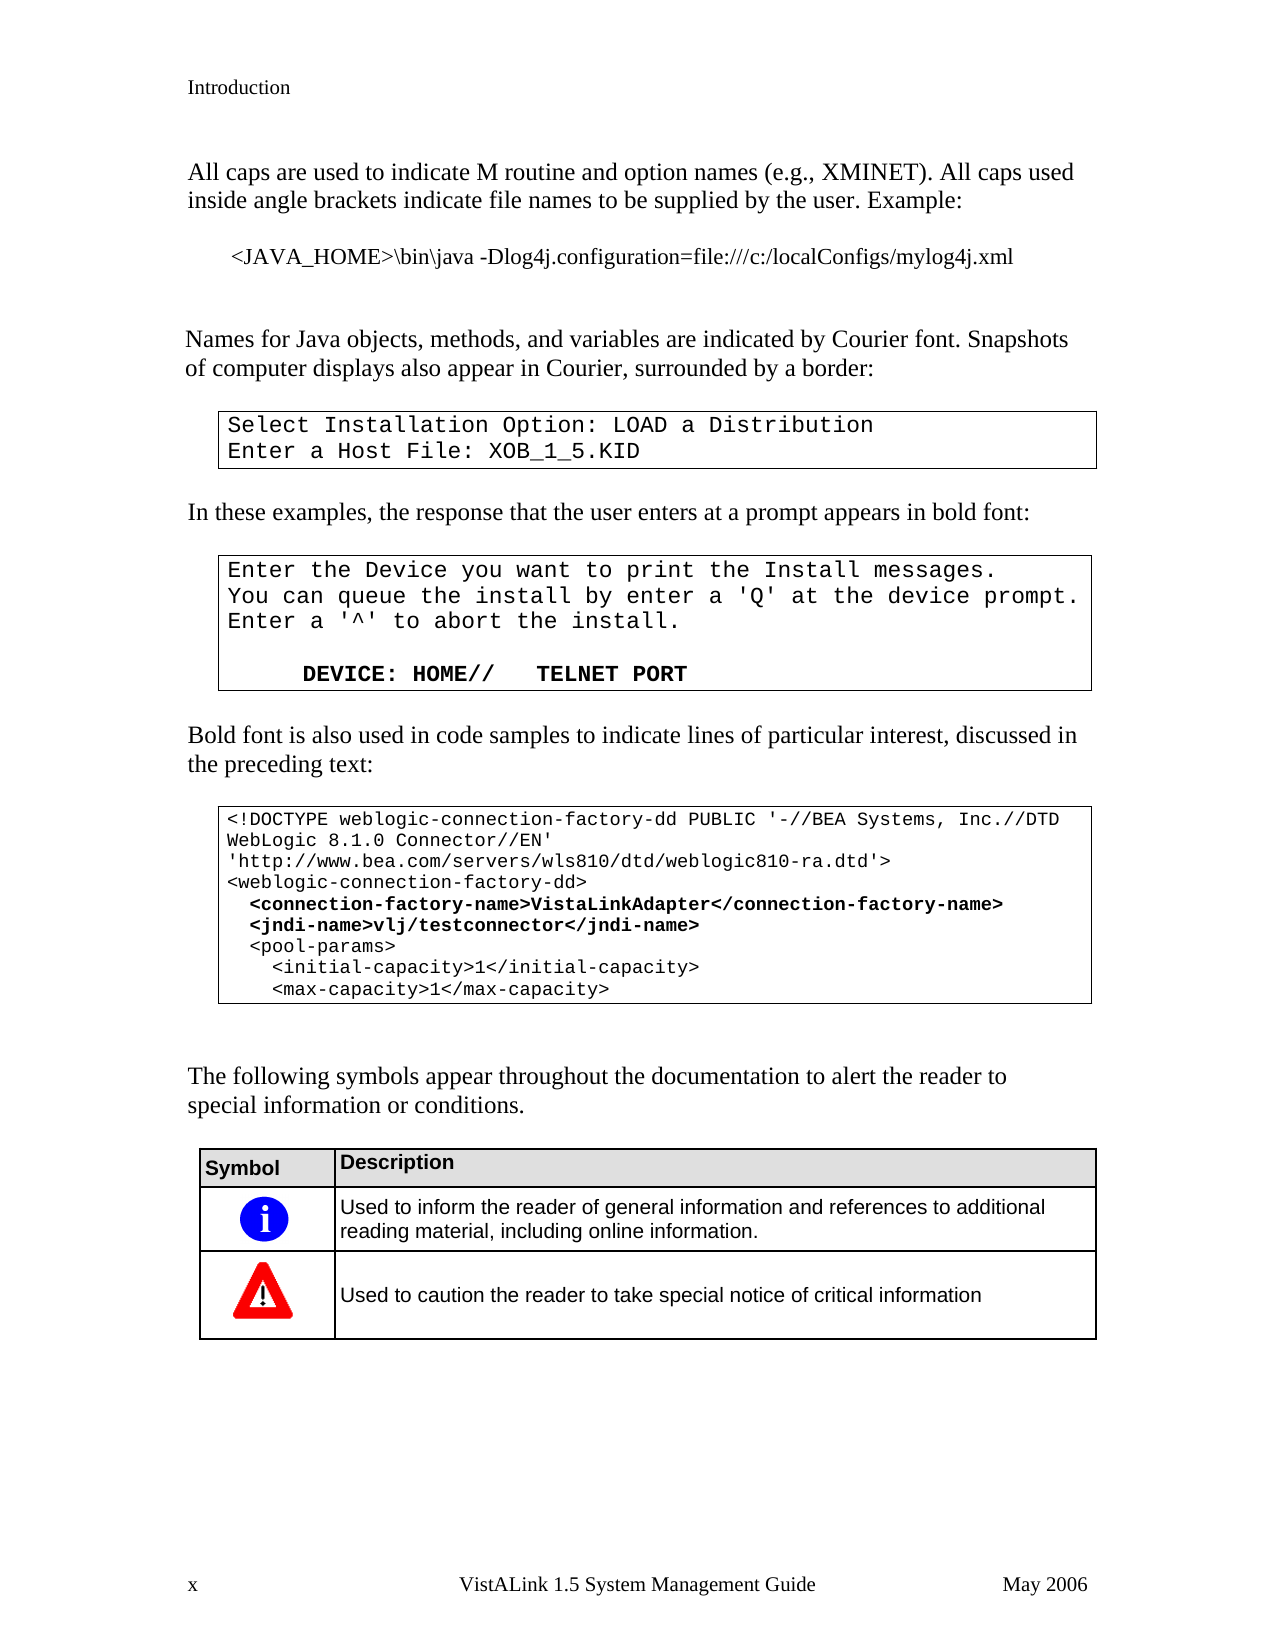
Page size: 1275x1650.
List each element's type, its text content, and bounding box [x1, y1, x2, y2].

text <connection-factory-name>VistaLinkAdapter</connection-factory-name> [219, 891, 1091, 912]
text <jndi-name>vlj/testconnector</jndi-name> [219, 912, 1091, 934]
text <weblogic-connection-factory-dd> [219, 870, 1091, 891]
table_cell Used to caution the reader to take special notice of critical information [336, 1252, 1095, 1337]
text <pool-params> [219, 934, 1091, 955]
text Bold font is also used in code samples to indicate lines of particular interest, discussed in the preceding text: [187, 720, 1083, 777]
table_header Symbol [201, 1150, 334, 1186]
picture [239, 1194, 289, 1244]
text DEVICE: HOME// [219, 659, 1091, 690]
table_cell [201, 1188, 334, 1250]
table_cell [201, 1252, 334, 1337]
text In these examples, the response that the user enters at a prompt appears in bold font: [187, 497, 1083, 526]
table_cell Used to inform the reader of general information and references to additional reading material, including online information. [336, 1188, 1095, 1250]
text <!DOCTYPE weblogic-connection-factory-dd PUBLIC '-//BEA Systems, Inc.//DTD WebLogic 8.1.0 Connector//EN' 'http://www.bea.com/servers/wls810/dtd/weblogic810-ra.dtd'> [219, 807, 1091, 870]
text You can queue the install by enter a 'Q' at the device prompt. [219, 581, 1091, 607]
text Enter the Device you want to print the Install messages. [219, 556, 1091, 581]
text Names for Java objects, methods, and variables are indicated by Courier font. Snapshots of computer displays also appear in Courier, surrounded by a border: [185, 324, 1088, 382]
text The following symbols appear throughout the documentation to alert the reader to special information or conditions. [187, 1061, 1083, 1119]
text Enter a Host File: XOB_1_5.KID [219, 436, 1096, 468]
text <max-capacity>1</max-capacity> [219, 976, 1091, 1003]
text Enter a '^' to abort the install. [219, 607, 1091, 636]
text <JAVA_HOME>\bin\java -Dlog4j.configuration=file:///c:/localConfigs/mylog4j.xml [225, 243, 1101, 269]
table_header Description [336, 1150, 1095, 1186]
text <initial-capacity>1</initial-capacity> [219, 955, 1091, 976]
picture [231, 1258, 298, 1325]
text All caps are used to indicate M routine and option names (e.g., XMINET). All caps used inside angle brackets indicate file names to be supplied by the user. Example: [187, 157, 1101, 214]
text Select Installation Option: LOAD a Distribution [219, 412, 1096, 436]
